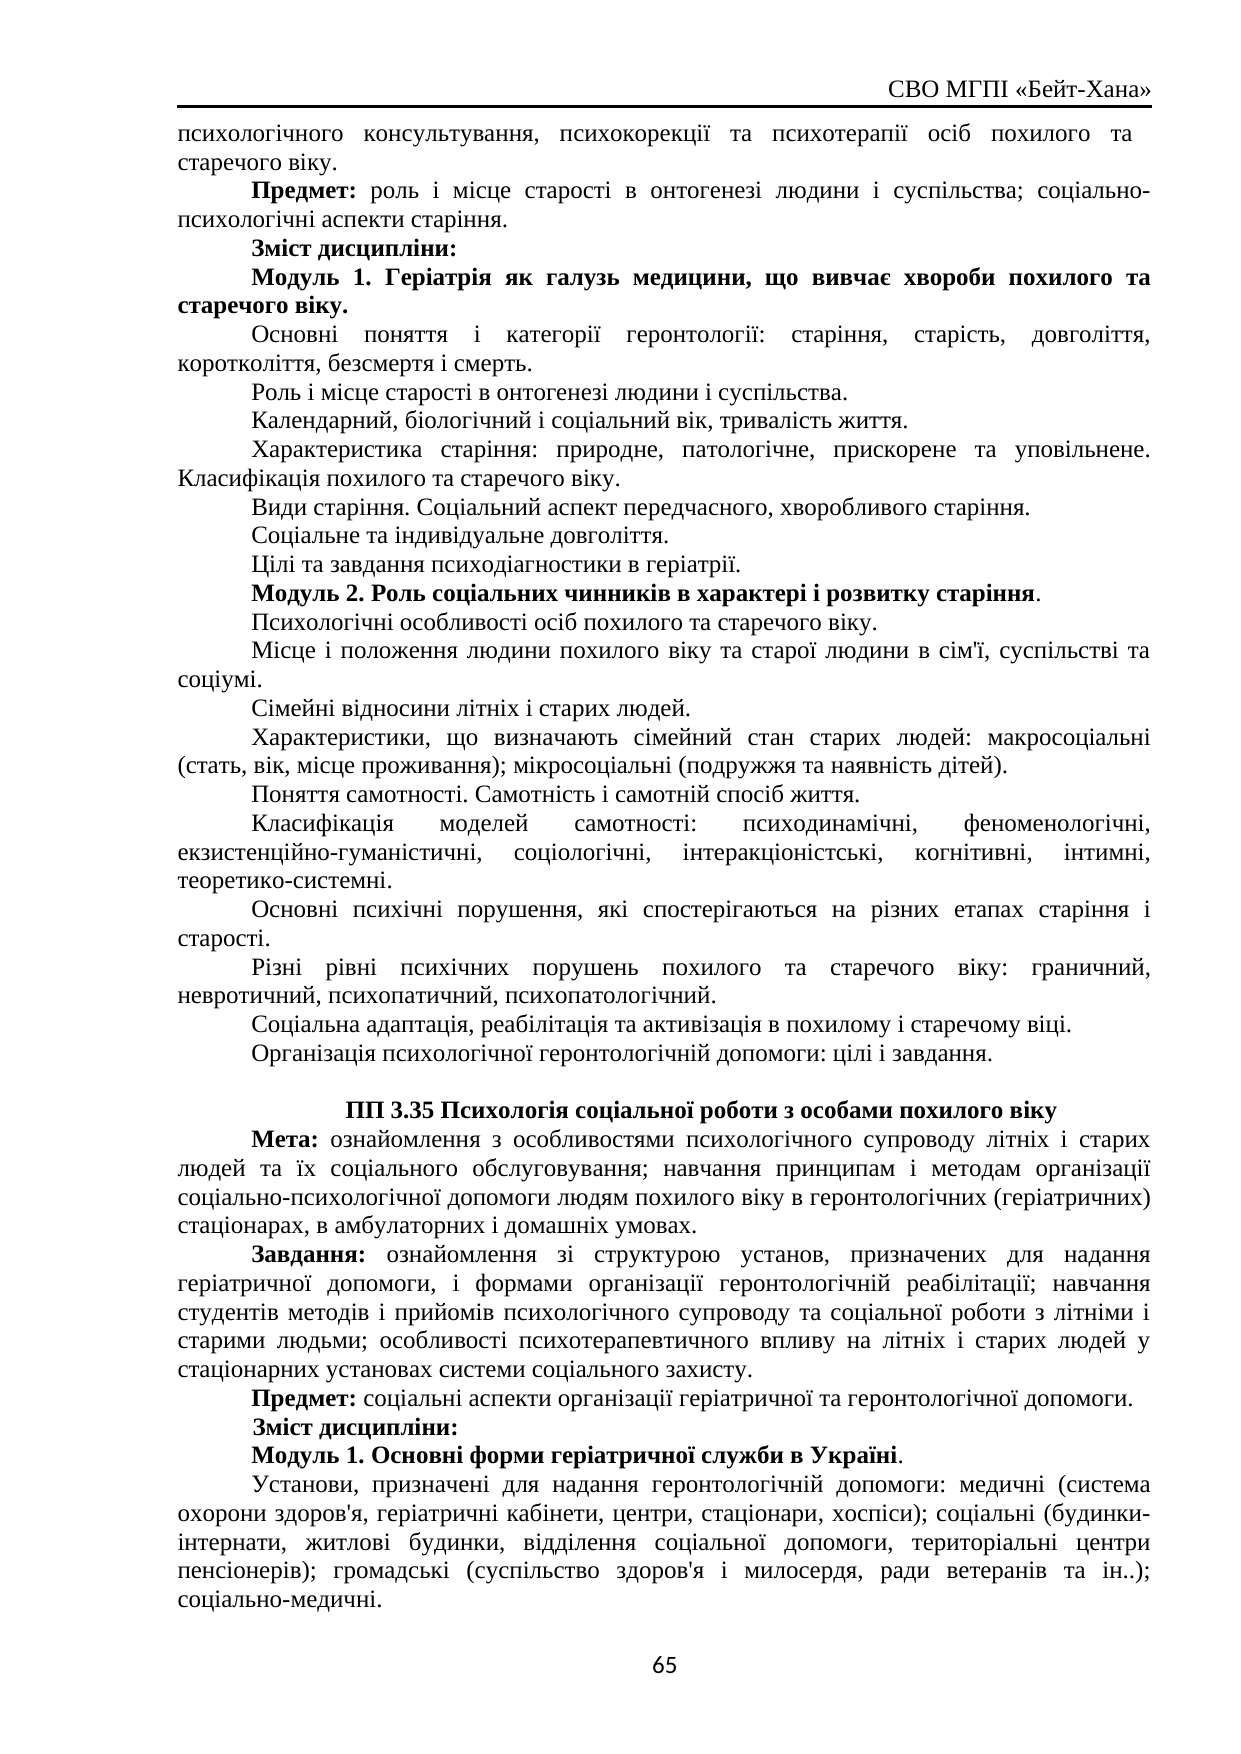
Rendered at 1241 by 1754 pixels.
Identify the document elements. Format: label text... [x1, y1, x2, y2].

text Організація психологічної геронтологічній допомоги: цілі і завдання. [177, 1038, 1152, 1067]
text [177, 118, 1133, 176]
text Сімейні відносини літніх і старих людей. [177, 693, 1152, 722]
text Модуль 1. Геріатрія як галузь медицини, що вивчає хвороби похилого та старечого віку. [177, 262, 1152, 319]
text Модуль 2. Роль соціальних чинників в характері і розвитку старіння. [177, 578, 1152, 607]
text Установи, призначені для надання геронтологічній допомоги: медичні (система охорони здоров'я, геріатричні кабінети, центри, стаціонари, хоспіси); соціальні (будинки-інтернати, житлові будинки, відділення соціальної допомоги, територіальні центри пенсіонерів); громадські (суспільство здоров'я і милосердя, ради ветеранів та ін..); соціально-медичні. [177, 1469, 1152, 1613]
text Психологічні особливості осіб похилого та старечого віку. [177, 607, 1152, 636]
text Соціальне та індивідуальне довголіття. [177, 521, 1152, 549]
text Поняття самотності. Самотність і самотній спосіб життя. [177, 779, 1152, 808]
text Мета: ознайомлення з особливостями психологічного супроводу літніх і старих людей та їх соціального обслуговування; навчання принципам і методам організації соціально-психологічної допомоги людям похилого віку в геронтологічних (геріатричних) стаціонарах, в амбулаторних і домашніх умовах. [177, 1124, 1152, 1239]
text Зміст дисципліни: [177, 1412, 1152, 1441]
text Предмет: роль і місце старості в онтогенезі людини і суспільства; соціально-психологічні аспекти старіння. [177, 176, 1152, 233]
text Види старіння. Соціальний аспект передчасного, хворобливого старіння. [177, 492, 1152, 521]
text ПП 3.35 Психологія соціальної роботи з особами похилого віку [177, 1096, 1152, 1124]
text Класифікація моделей самотності: психодинамічні, феноменологічні, екзистенційно-гуманістичні, соціологічні, інтеракціоністські, когнітивні, інтимні, теоретико-системні. [177, 808, 1152, 894]
text Характеристика старіння: природне, патологічне, прискорене та уповільнене. Класифікація похилого та старечого віку. [177, 434, 1152, 492]
text Предмет: соціальні аспекти організації геріатричної та геронтологічної допомоги. [177, 1383, 1152, 1412]
text Календарний, біологічний і соціальний вік, тривалість життя. [177, 406, 1152, 434]
text Цілі та завдання психодіагностики в геріатрії. [177, 549, 1152, 578]
text Основні поняття і категорії геронтології: старіння, старість, довголіття, коротколіття, безсмертя і смерть. [177, 319, 1152, 377]
text Місце і положення людини похилого віку та старої людини в сім'ї, суспільстві та соціумі. [177, 636, 1152, 693]
text Завдання: ознайомлення зі структурою установ, призначених для надання геріатричної допомоги, і формами організації геронтологічній реабілітації; навчання студентів методів і прийомів психологічного супроводу та соціальної роботи з літніми і старими людьми; особливості психотерапевтичного впливу на літніх і старих людей у стаціонарних установах системи соціального захисту. [177, 1239, 1152, 1383]
text Характеристики, що визначають сімейний стан старих людей: макросоціальні (стать, вік, місце проживання); мікросоціальні (подружжя та наявність дітей). [177, 722, 1152, 779]
text Соціальна адаптація, реабілітація та активізація в похилому і старечому віці. [177, 1009, 1152, 1038]
text Модуль 1. Основні форми геріатричної служби в Україні. [177, 1441, 1152, 1469]
text Роль і місце старості в онтогенезі людини і суспільства. [177, 377, 1152, 406]
text Основні психічні порушення, які спостерігаються на різних етапах старіння і старості. [177, 894, 1152, 952]
text Зміст дисципліни: [177, 233, 1152, 262]
text Різні рівні психічних порушень похилого та старечого віку: граничний, невротичний, психопатичний, психопатологічний. [177, 952, 1152, 1009]
